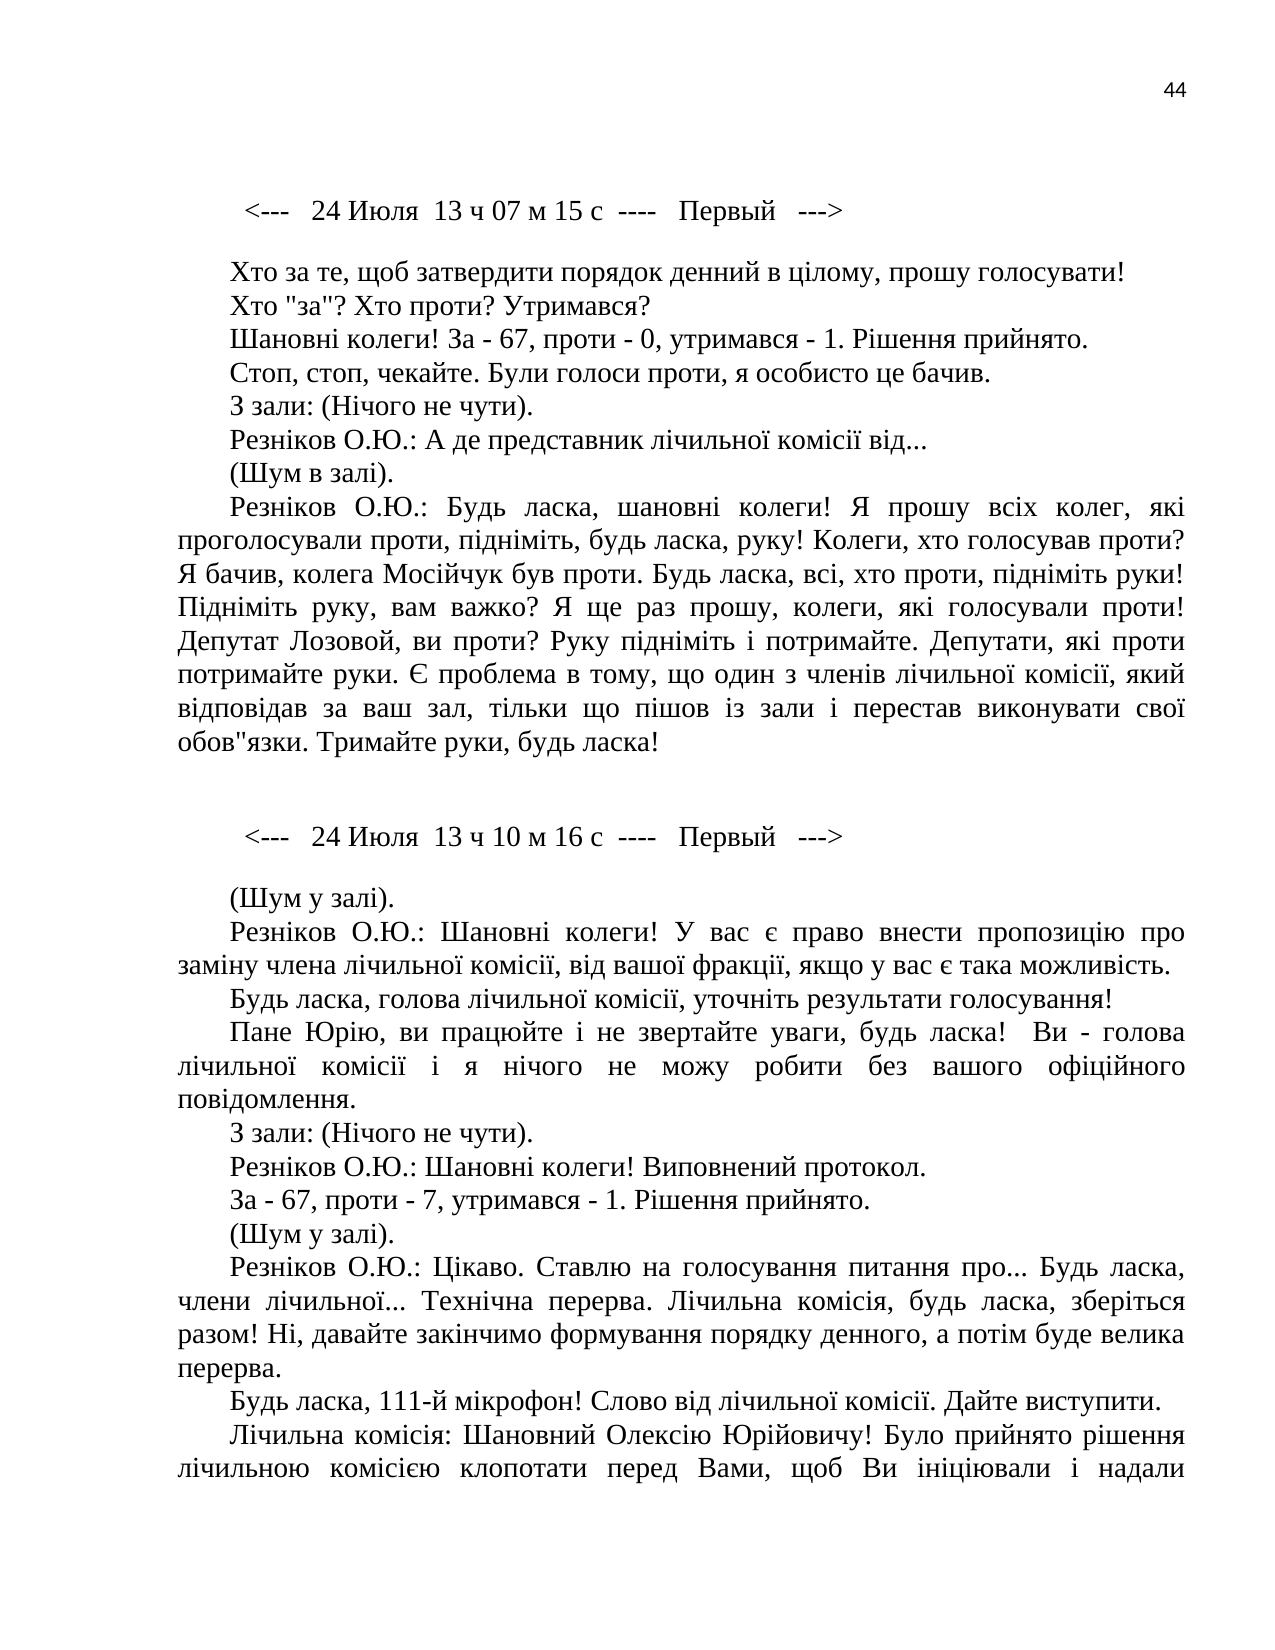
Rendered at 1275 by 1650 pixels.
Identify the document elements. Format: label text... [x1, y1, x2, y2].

text Будь ласка, голова лічильної комісії, уточніть результати голосування! [177, 981, 1186, 1014]
text (Шум в залі). [177, 455, 1186, 489]
text Хто "за"? Хто проти? Утримався? [177, 288, 1186, 321]
text Резніков О.Ю.: А де представник лічильної комісії від... [177, 422, 1186, 455]
text З зали: (Нічого не чути). [177, 388, 1186, 422]
text Резніков О.Ю.: Цікаво. Ставлю на голосування питання про... Будь ласка, члени лічильної... Технічна перерва. Лічильна комісія, будь ласка, зберіться разом! Ні, давайте закінчимо формування порядку денного, а потім буде велика перерва. [177, 1249, 1186, 1383]
text Шановні колеги! За - 67, проти - 0, утримався - 1. Рішення прийнято. [177, 321, 1186, 355]
text Резніков О.Ю.: Будь ласка, шановні колеги! Я прошу всіх колег, які проголосували проти, підніміть, будь ласка, руку! Колеги, хто голосував проти? Я бачив, колега Мосійчук був проти. Будь ласка, всі, хто проти, підніміть руки! Підніміть руку, вам важко? Я ще раз прошу, колеги, які голосували проти! Депутат Лозовой, ви проти? Руку підніміть і потримайте. Депутати, які проти потримайте руки. Є проблема в тому, що один з членів лічильної комісії, який відповідав за ваш зал, тільки що пішов із зали і перестав виконувати свої обов"язки. Тримайте руки, будь ласка! [177, 489, 1186, 757]
text Резніков О.Ю.: Шановні колеги! Виповнений протокол. [177, 1149, 1186, 1182]
text Резніков О.Ю.: Шановні колеги! У вас є право внести пропозицію про заміну члена лічильної комісії, від вашої фракції, якщо у вас є така можливість. [177, 914, 1186, 981]
text Стоп, стоп, чекайте. Були голоси проти, я особисто це бачив. [177, 355, 1186, 388]
text З зали: (Нічого не чути). [177, 1115, 1186, 1149]
text (Шум у залі). [177, 1216, 1186, 1249]
text <--- 24 Июля 13 ч 07 м 15 с ---- Первый ---> [177, 193, 1186, 226]
text <--- 24 Июля 13 ч 10 м 16 с ---- Первый ---> [177, 819, 1186, 852]
text (Шум у залі). [177, 880, 1186, 914]
text Будь ласка, 111-й мікрофон! Слово від лічильної комісії. Дайте виступити. [177, 1383, 1186, 1417]
text Хто за те, щоб затвердити порядок денний в цілому, прошу голосувати! [177, 254, 1186, 288]
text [177, 1417, 1186, 1484]
text Пане Юрію, ви працюйте і не звертайте уваги, будь ласка! Ви - голова лічильної комісії і я нічого не можу робити без вашого офіційного повідомлення. [177, 1014, 1186, 1115]
text За - 67, проти - 7, утримався - 1. Рішення прийнято. [177, 1182, 1186, 1216]
